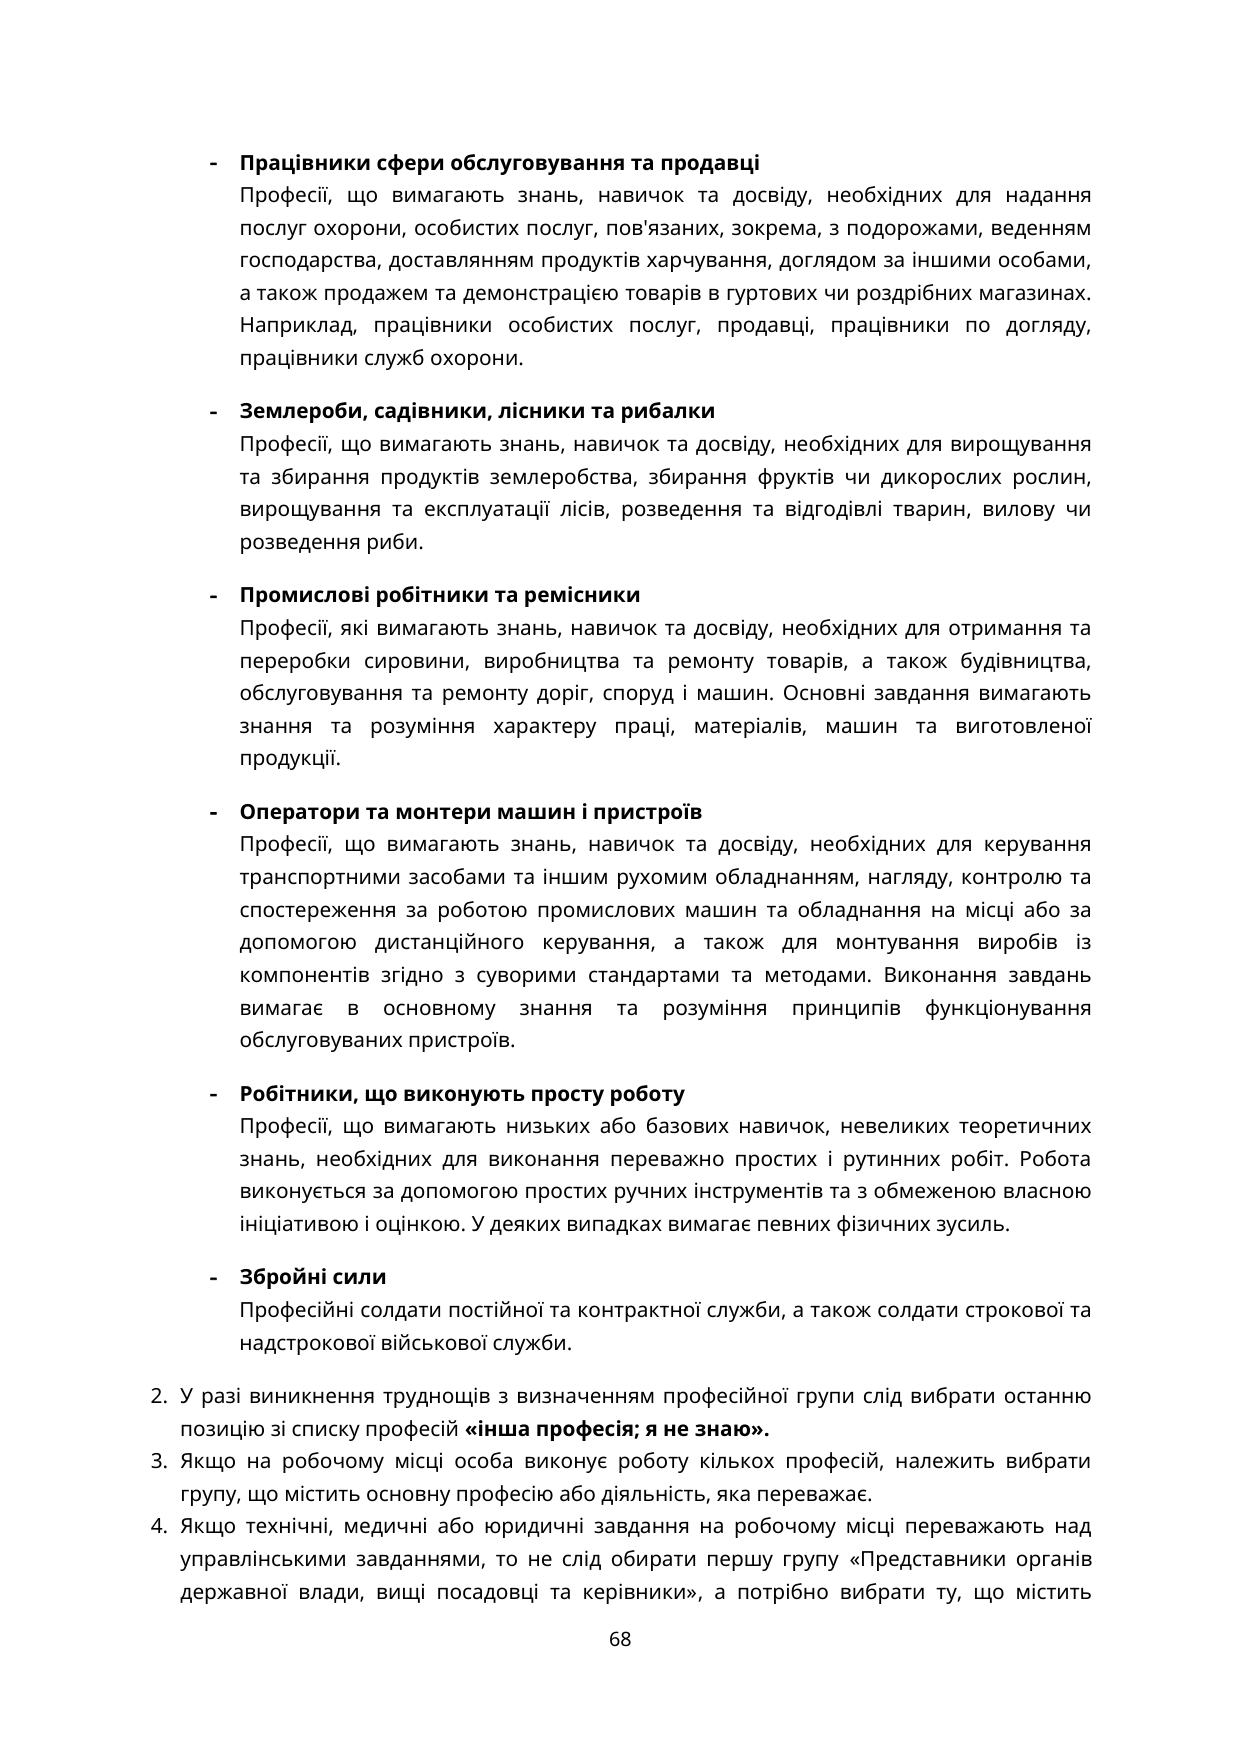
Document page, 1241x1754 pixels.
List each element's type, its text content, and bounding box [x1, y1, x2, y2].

list Промислові робітники та ремісники [210, 581, 1093, 609]
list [151, 1512, 1093, 1605]
list У разі виникнення труднощів з визначенням професійної групи слід вибрати останню позицію зі списку професій «інша професія; я не знаю». [150, 1381, 1093, 1442]
text Професії, що вимагають знань, навичок та досвіду, необхідних для керування транспортними засобами та іншим рухомим обладнанням, нагляду, контролю та спостереження за роботою промислових машин та обладнання на місці або за допомогою дистанційного керування, а також для монтування виробів із компонентів згідно з суворими стандартами та методами. Виконання завдань вимагає в основному знання та розуміння принципів функціонування обслуговуваних пристроїв. [239, 829, 1093, 1054]
list Збройні сили [210, 1262, 1093, 1291]
text Професії, які вимагають знань, навичок та досвіду, необхідних для отримання та переробки сировини, виробництва та ремонту товарів, а також будівництва, обслуговування та ремонту доріг, споруд і машин. Основні завдання вимагають знання та розуміння характеру праці, матеріалів, машин та виготовленої продукції. [239, 613, 1093, 772]
list Робітники, що виконують просту роботу [210, 1079, 1093, 1107]
list Працівники сфери обслуговування та продавці [210, 148, 1093, 176]
text Професії, що вимагають знань, навичок та досвіду, необхідних для надання послуг охорони, особистих послуг, пов'язаних, зокрема, з подорожами, веденням господарства, доставлянням продуктів харчування, доглядом за іншими особами, а також продажем та демонстрацією товарів в гуртових чи роздрібних магазинах. Наприклад, працівники особистих послуг, продавці, працівники по догляду, працівники служб охорони. [239, 180, 1093, 372]
list Оператори та монтери машин і пристроїв [210, 797, 1093, 825]
list Якщо на робочому місці особа виконує роботу кількох професій, належить вибрати групу, що містить основну професію або діяльність, яка переважає. [151, 1446, 1093, 1507]
list Землероби, садівники, лісники та рибалки [210, 397, 1093, 425]
text Професії, що вимагають знань, навичок та досвіду, необхідних для вирощування та збирання продуктів землеробства, збирання фруктів чи дикорослих рослин, вирощування та експлуатації лісів, розведення та відгодівлі тварин, вилову чи розведення риби. [239, 429, 1093, 556]
text Професійні солдати постійної та контрактної служби, а також солдати строкової та надстрокової військової служби. [239, 1295, 1093, 1356]
text Професії, що вимагають низьких або базових навичок, невеликих теоретичних знань, необхідних для виконання переважно простих і рутинних робіт. Робота виконується за допомогою простих ручних інструментів та з обмеженою власною ініціативою і оцінкою. У деяких випадках вимагає певних фізичних зусиль. [239, 1111, 1093, 1237]
